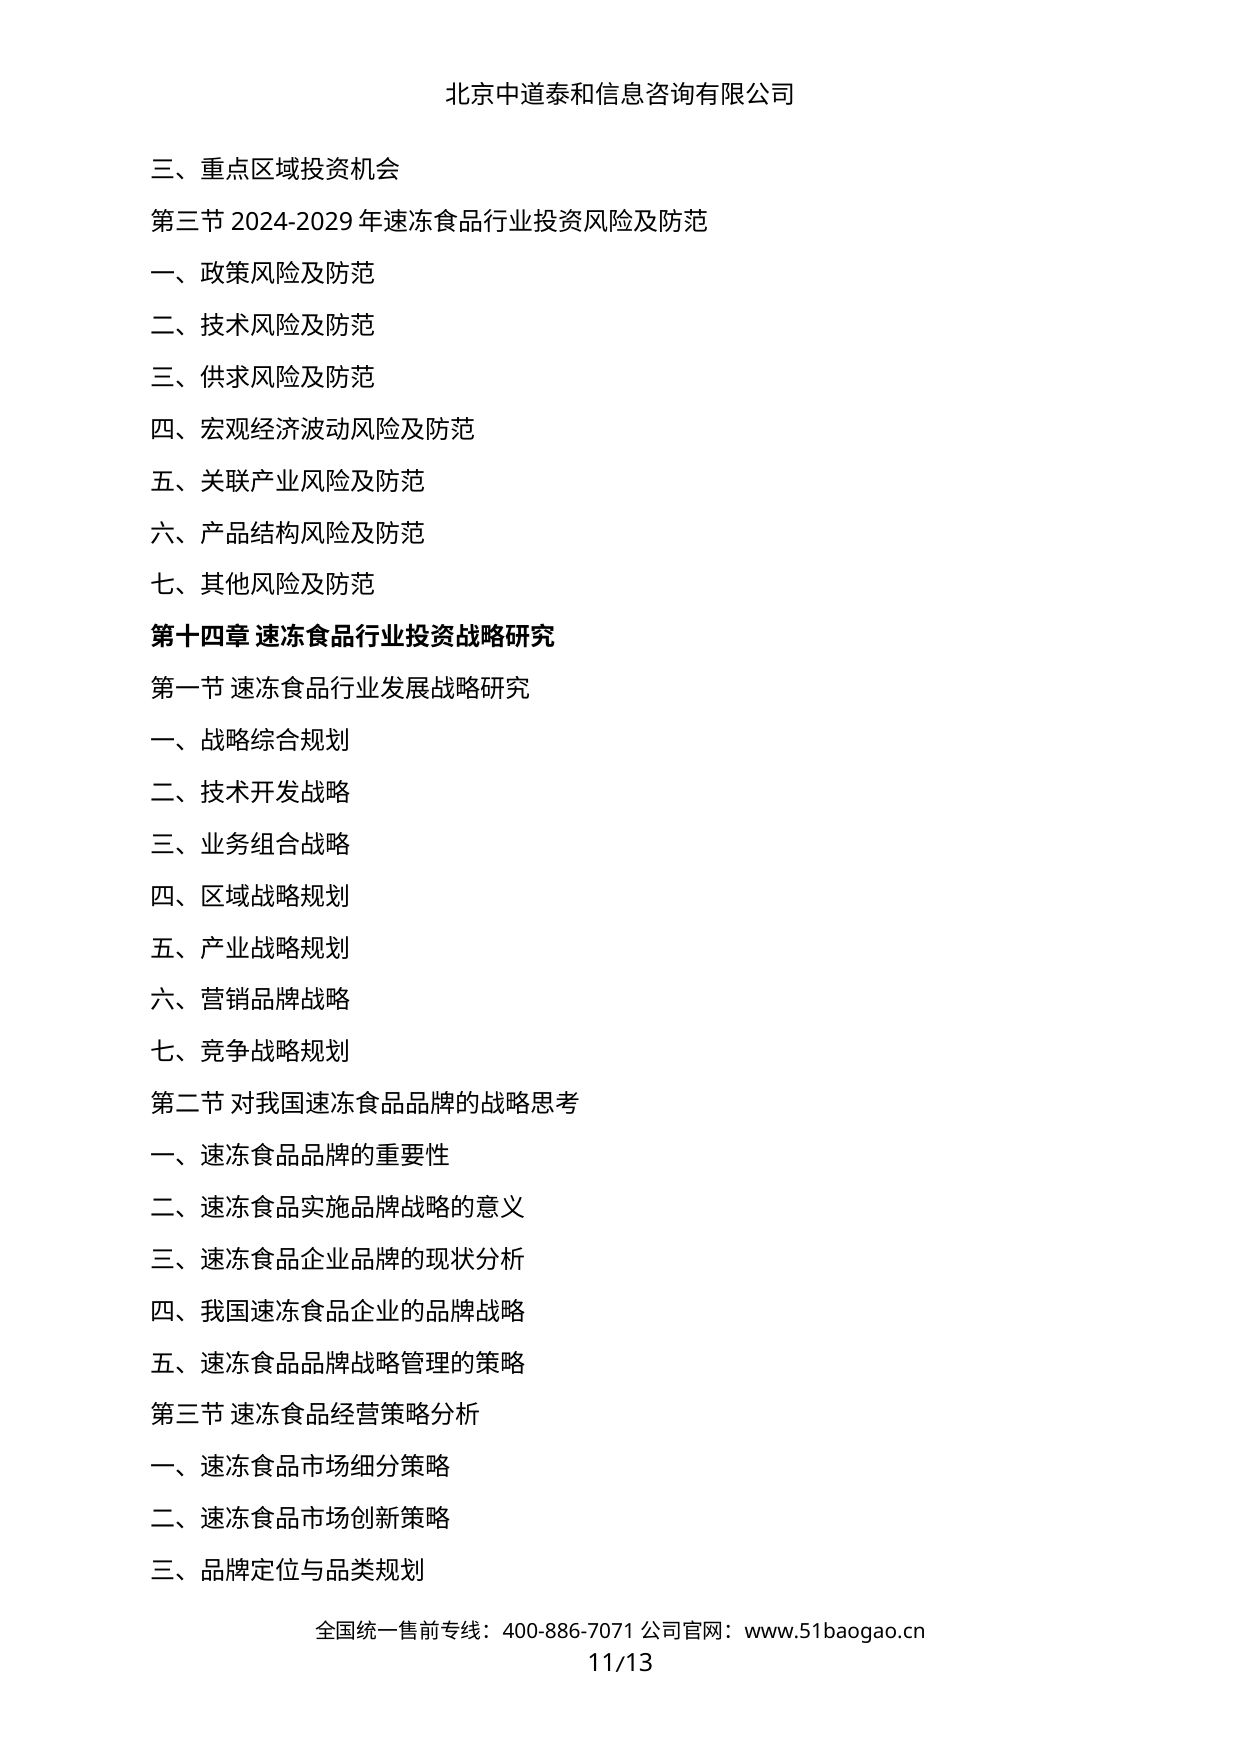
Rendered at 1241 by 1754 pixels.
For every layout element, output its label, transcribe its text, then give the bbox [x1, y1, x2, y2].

text 第三节 速冻食品经营策略分析 [150, 1395, 1090, 1431]
text 三、品牌定位与品类规划 [150, 1551, 1090, 1587]
text 二、技术开发战略 [150, 772, 1090, 809]
text 四、区域战略规划 [150, 876, 1090, 912]
text 七、其他风险及防范 [150, 565, 1090, 601]
text 一、战略综合规划 [150, 721, 1090, 757]
text 第十四章 速冻食品行业投资战略研究 [150, 617, 1090, 653]
text 一、速冻食品品牌的重要性 [150, 1136, 1090, 1172]
text 一、速冻食品市场细分策略 [150, 1447, 1090, 1483]
text 二、速冻食品实施品牌战略的意义 [150, 1187, 1090, 1224]
text 七、竞争战略规划 [150, 1032, 1090, 1068]
text 四、我国速冻食品企业的品牌战略 [150, 1291, 1090, 1327]
text 第三节 2024-2029年速冻食品行业投资风险及防范 [150, 202, 1090, 238]
text 三、供求风险及防范 [150, 357, 1090, 394]
text 第二节 对我国速冻食品品牌的战略思考 [150, 1084, 1090, 1120]
text 五、产业战略规划 [150, 928, 1090, 964]
text 三、业务组合战略 [150, 824, 1090, 861]
text 五、速冻食品品牌战略管理的策略 [150, 1343, 1090, 1379]
text 三、速冻食品企业品牌的现状分析 [150, 1239, 1090, 1276]
text 二、速冻食品市场创新策略 [150, 1499, 1090, 1535]
text 第一节 速冻食品行业发展战略研究 [150, 669, 1090, 705]
text 四、宏观经济波动风险及防范 [150, 409, 1090, 446]
text 二、技术风险及防范 [150, 306, 1090, 342]
text 六、产品结构风险及防范 [150, 513, 1090, 549]
text 六、营销品牌战略 [150, 980, 1090, 1016]
text 五、关联产业风险及防范 [150, 461, 1090, 497]
text 三、重点区域投资机会 [150, 150, 1090, 186]
text 一、政策风险及防范 [150, 254, 1090, 290]
